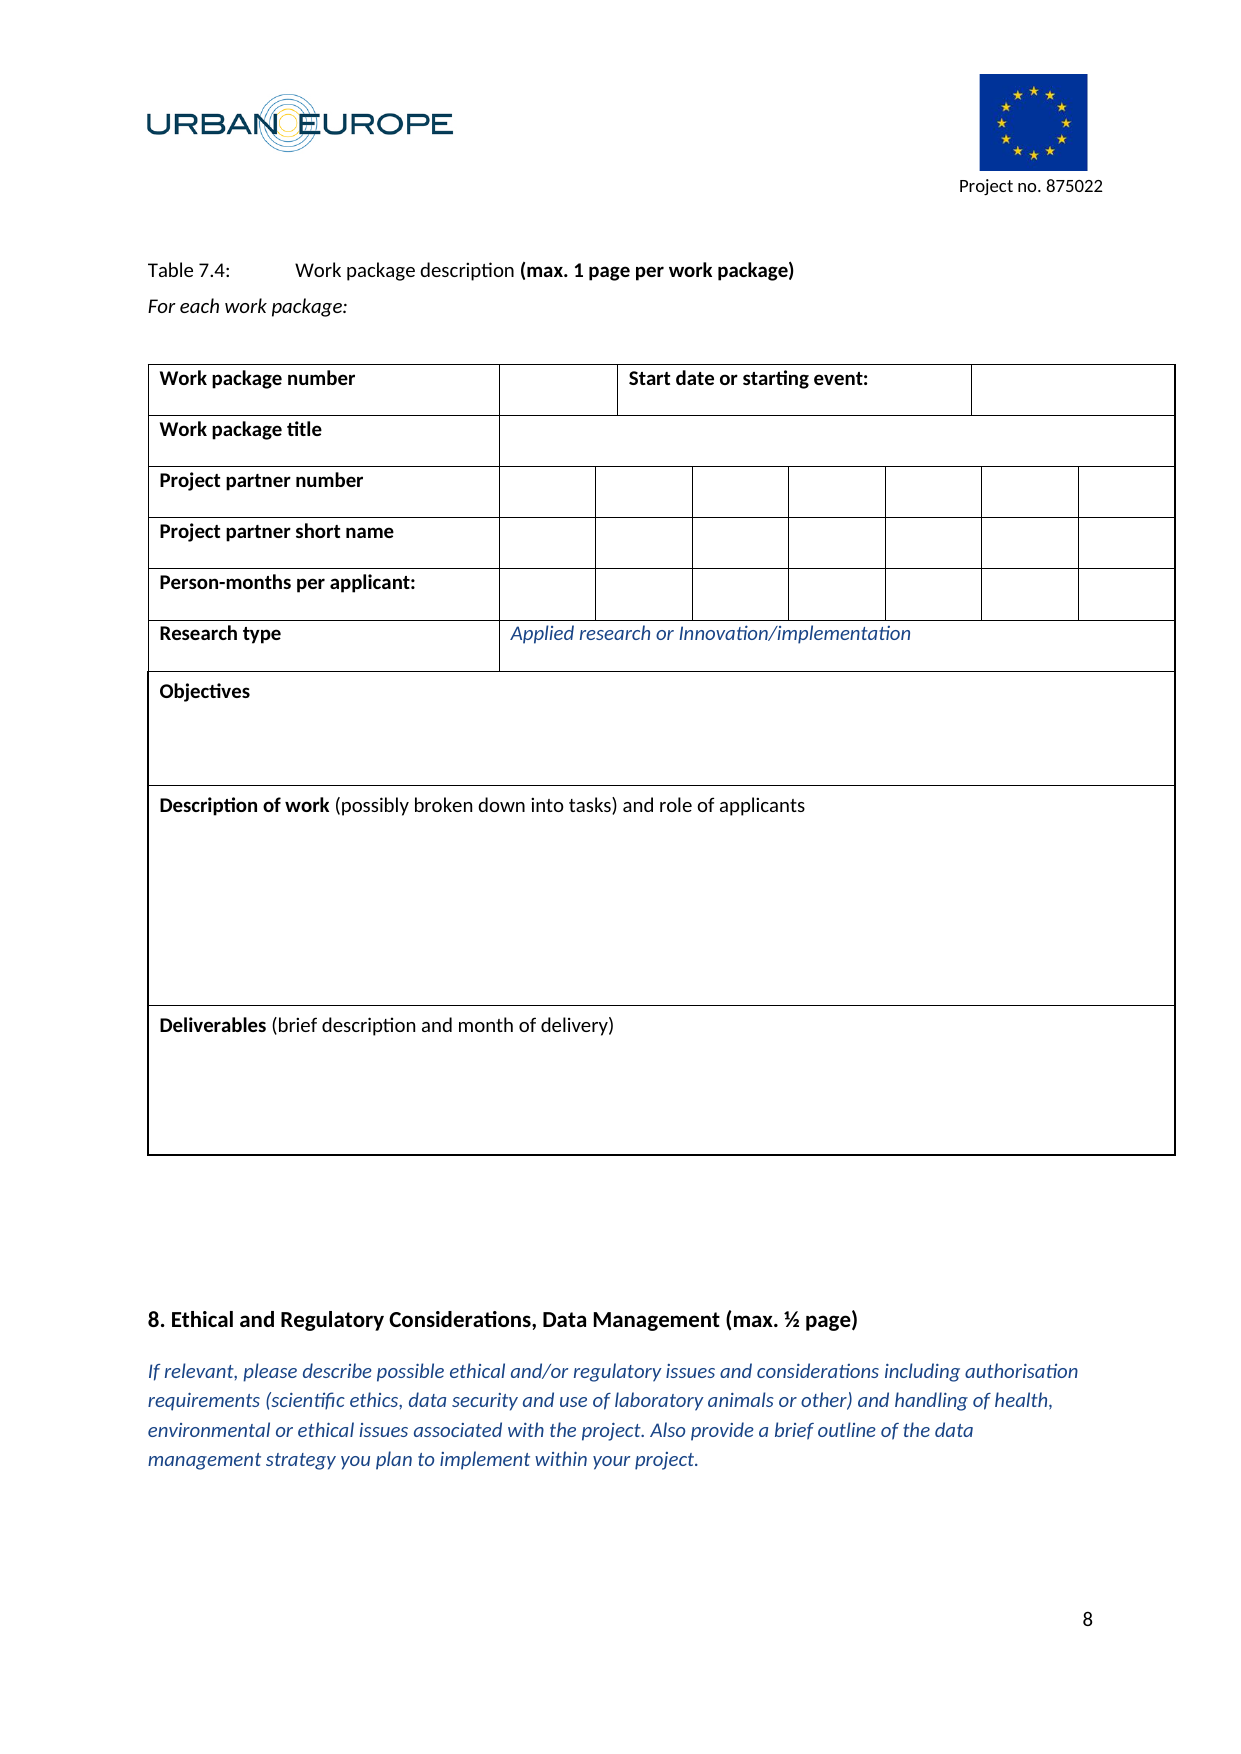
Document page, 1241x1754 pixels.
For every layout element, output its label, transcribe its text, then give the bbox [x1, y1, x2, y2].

table_cell [982, 569, 1078, 619]
subtitle Table 7.4: Work package description (max. 1 page per work package) [148, 257, 1093, 283]
table_cell [596, 518, 692, 568]
table_cell [596, 467, 692, 517]
table_cell [886, 467, 981, 517]
table_header [972, 365, 1174, 415]
table_cell [500, 569, 595, 619]
table_cell [982, 518, 1078, 568]
table_cell Objectives [149, 672, 1174, 784]
table_cell Project partner number [149, 467, 499, 517]
table_cell [886, 518, 981, 568]
table_cell [1079, 467, 1174, 517]
table_cell Description of work (possibly broken down into tasks) and role of applicants [149, 786, 1174, 1004]
table_cell [596, 569, 692, 619]
table_cell Deliverables (brief description and month of delivery) [149, 1006, 1174, 1154]
table_cell [500, 518, 595, 568]
table_cell [500, 467, 595, 517]
text For each work package: [148, 293, 1093, 318]
table_cell Applied research or Innovation/implementation [500, 621, 1174, 671]
table_cell [789, 467, 885, 517]
table_cell Work package title [149, 416, 499, 466]
table_cell [1079, 518, 1174, 568]
table_cell Research type [149, 621, 499, 671]
table_cell [789, 569, 885, 619]
table_cell [789, 518, 885, 568]
table_header Work package number [149, 365, 499, 415]
table_cell [1079, 569, 1174, 619]
table_cell [982, 467, 1078, 517]
table_cell Project partner short name [149, 518, 499, 568]
table_header Start date or starting event: [618, 365, 971, 415]
table_cell [886, 569, 981, 619]
table_cell [693, 518, 788, 568]
table_header [500, 365, 617, 415]
table_cell Person-months per applicant: [149, 569, 499, 619]
table_cell [500, 416, 1174, 466]
picture [110, 67, 485, 174]
table_cell [693, 569, 788, 619]
text If relevant, please describe possible ethical and/or regulatory issues and considerations including authorisation requirements (scientific ethics, data security and use of laboratory animals or other) and handling of health, environmental or ethical issues associated with the project. Also provide a brief outline of the data management strategy you plan to implement within your project. [148, 1358, 1093, 1471]
text 8. Ethical and Regulatory Considerations, Data Management (max. ½ page) [148, 1305, 1093, 1333]
table_cell [693, 467, 788, 517]
picture [979, 74, 1088, 171]
